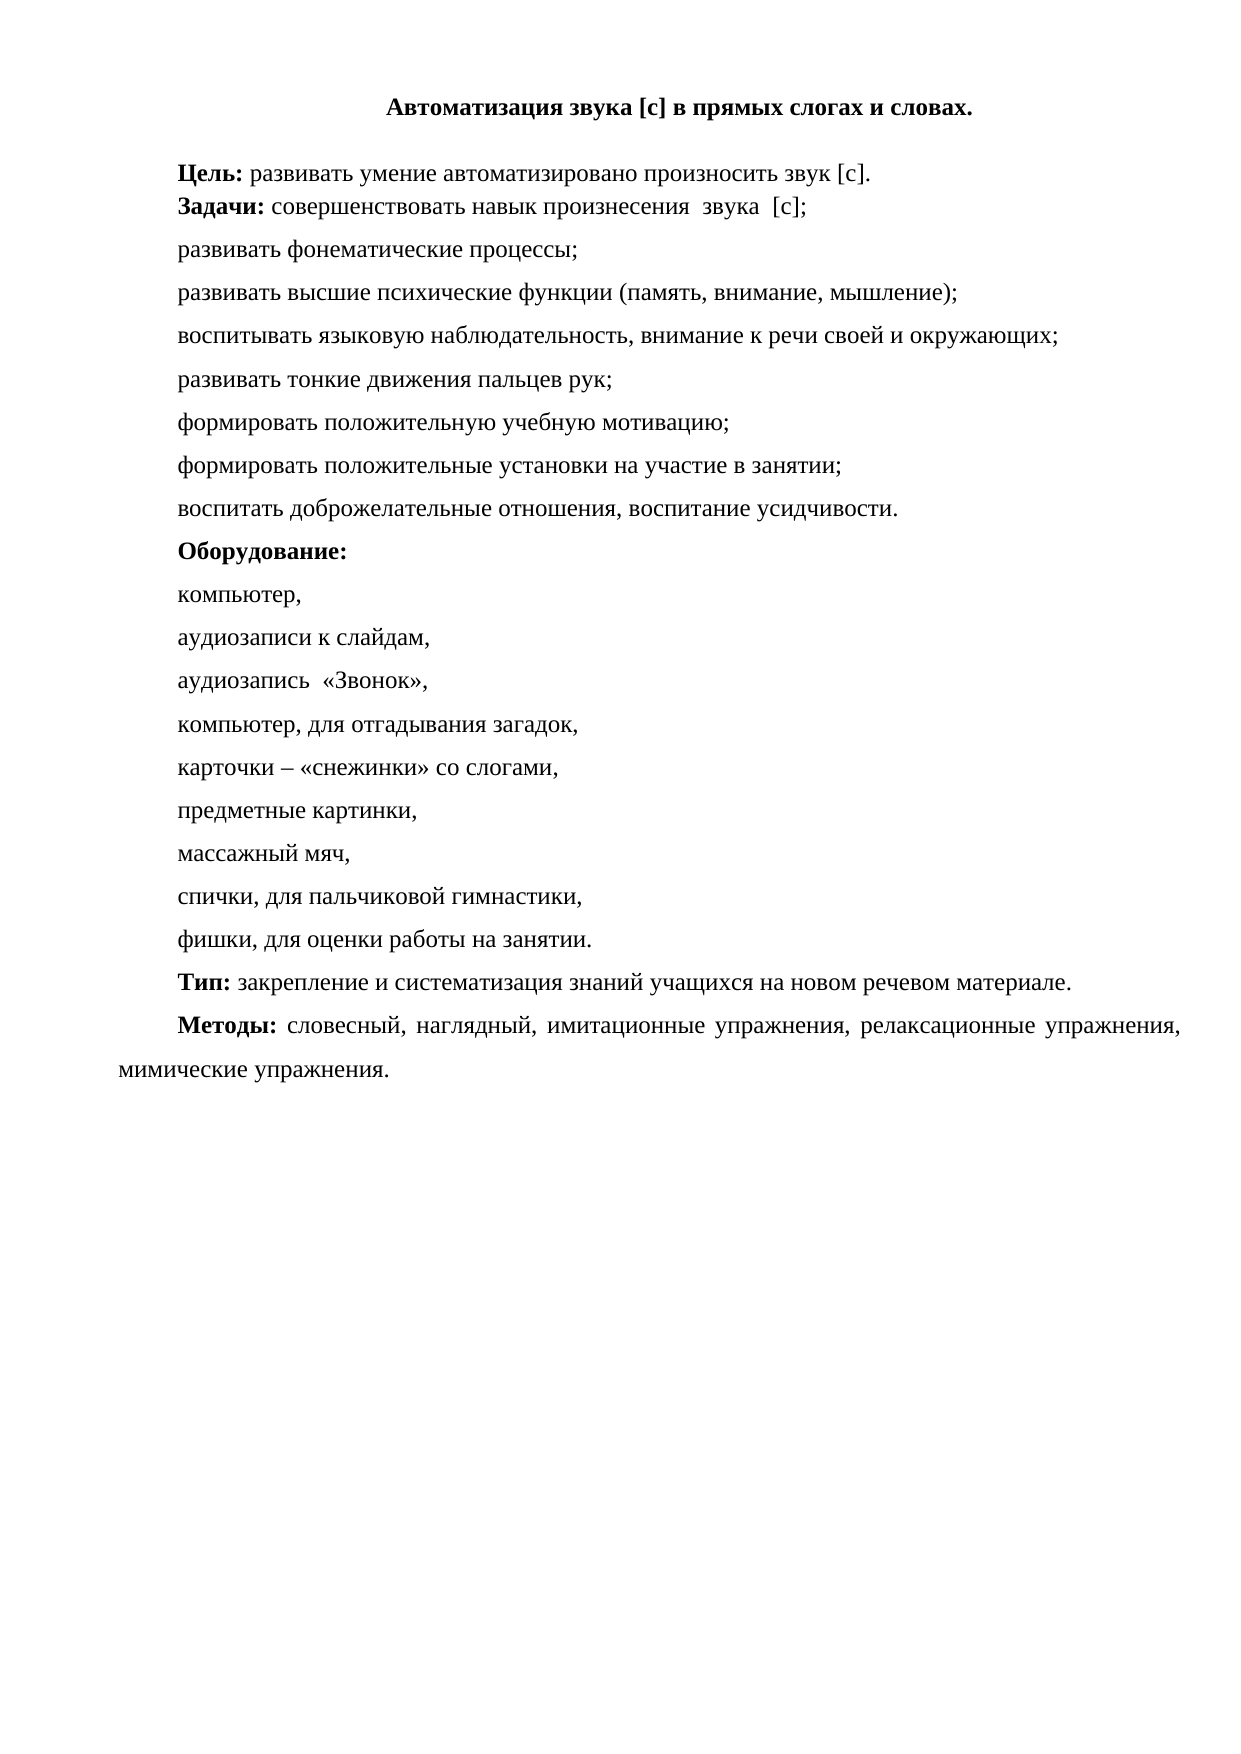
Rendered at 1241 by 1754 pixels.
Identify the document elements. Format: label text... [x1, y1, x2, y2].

text массажный мяч, [118, 838, 1181, 867]
text Оборудование: [118, 536, 1181, 565]
text формировать положительную учебную мотивацию; [118, 407, 1181, 436]
text формировать положительные установки на участие в занятии; [118, 450, 1181, 479]
text компьютер, для отгадывания загадок, [118, 709, 1181, 737]
text Автоматизация звука [с] в прямых слогах и словах. [118, 92, 1181, 121]
text развивать высшие психические функции (память, внимание, мышление); [118, 277, 1181, 306]
text спички, для пальчиковой гимнастики, [118, 881, 1181, 910]
text аудиозаписи к слайдам, [118, 622, 1181, 651]
text развивать фонематические процессы; [118, 234, 1181, 263]
text Цель: развивать умение автоматизировано произносить звук [с]. [118, 158, 1181, 187]
text аудиозапись «Звонок», [118, 666, 1181, 694]
text воспитать доброжелательные отношения, воспитание усидчивости. [118, 493, 1181, 522]
text воспитывать языковую наблюдательность, внимание к речи своей и окружающих; [118, 321, 1181, 349]
text Задачи: совершенствовать навык произнесения звука [с]; [118, 191, 1181, 220]
text фишки, для оценки работы на занятии. [118, 924, 1181, 953]
text развивать тонкие движения пальцев рук; [118, 364, 1181, 392]
text компьютер, [118, 579, 1181, 608]
text карточки – «снежинки» со слогами, [118, 752, 1181, 781]
text Методы: словесный, наглядный, имитационные упражнения, релаксационные упражнения, мимические упражнения. [118, 1011, 1181, 1082]
text предметные картинки, [118, 795, 1181, 824]
text Тип: закрепление и систематизация знаний учащихся на новом речевом материале. [118, 967, 1181, 996]
